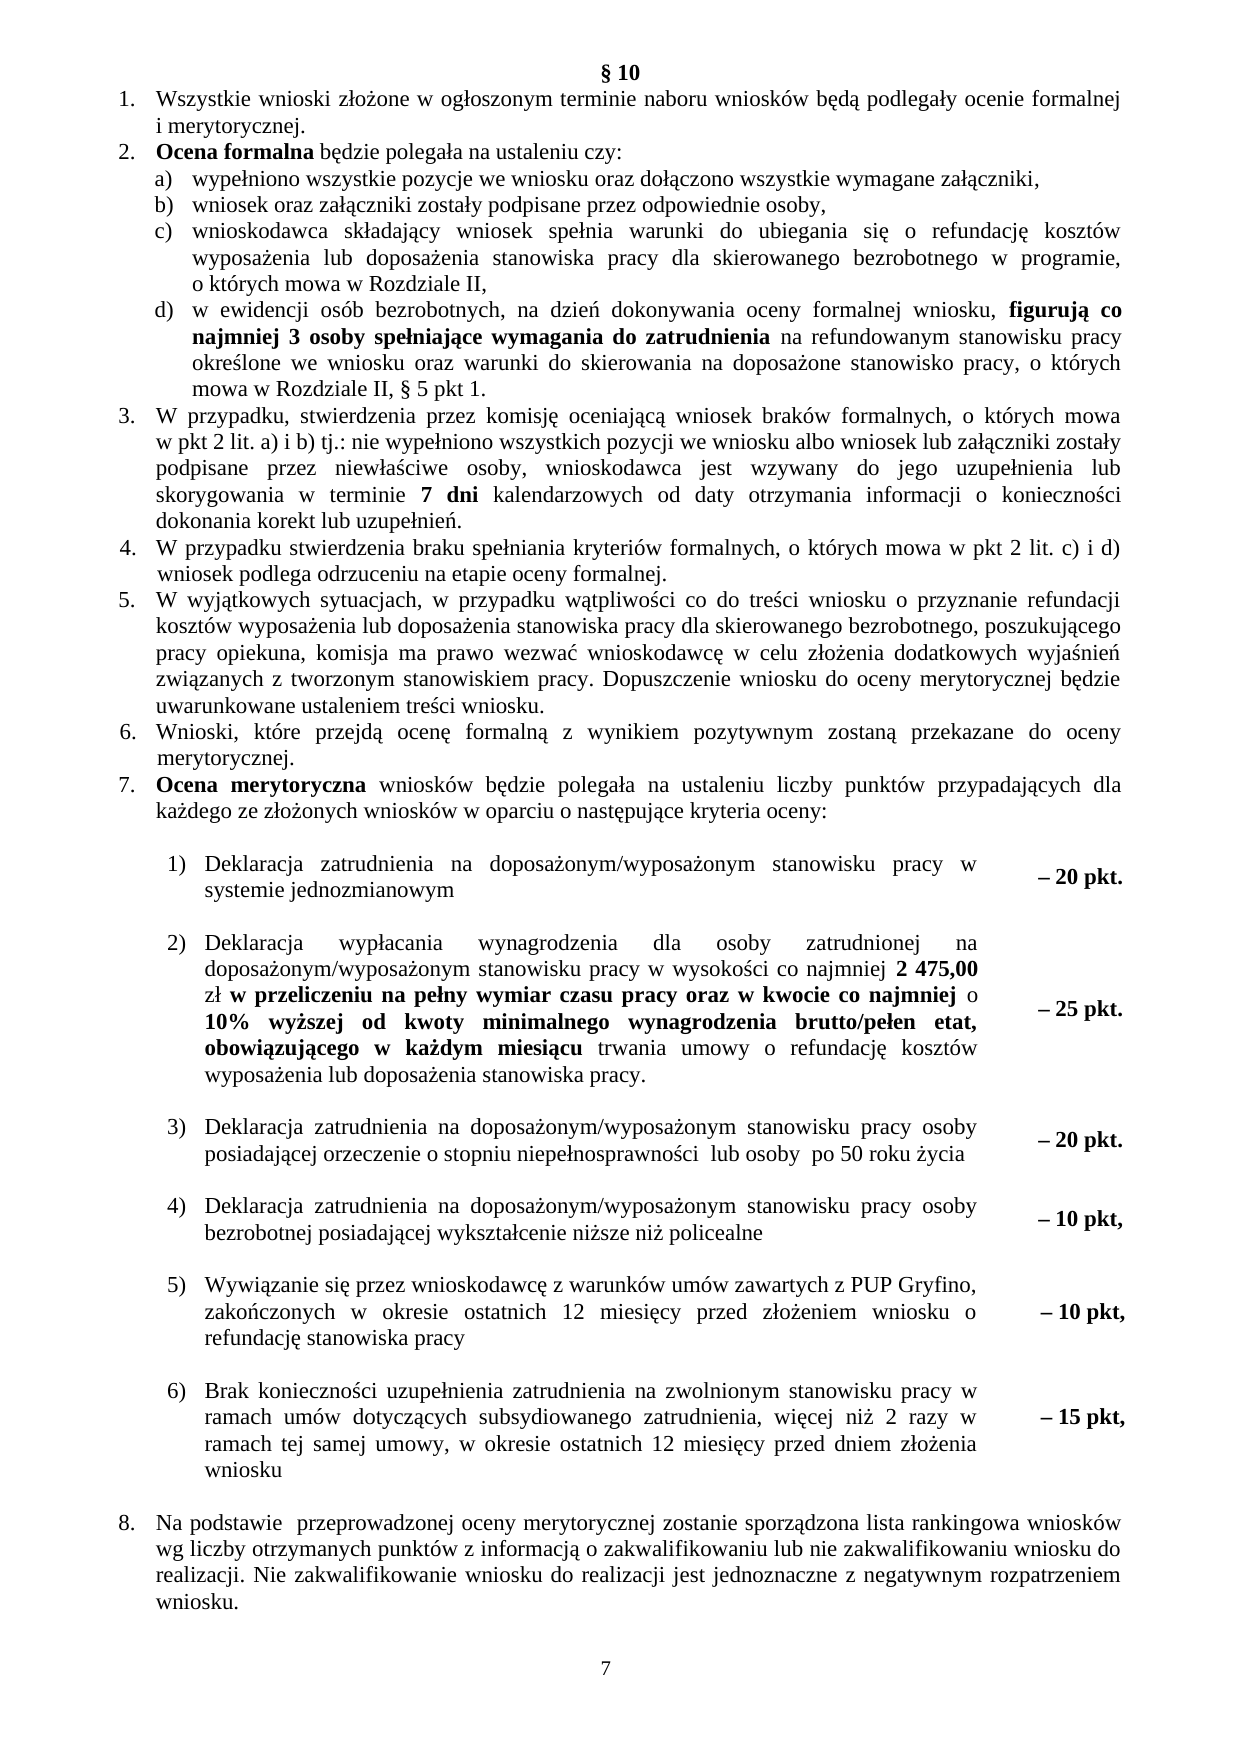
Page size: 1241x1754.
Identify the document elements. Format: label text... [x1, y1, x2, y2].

table_cell Deklaracja zatrudnienia na doposażonym/wyposażonym stanowisku pracy osoby posiadającej orzeczenie o stopniu niepełnosprawności lub osoby po 50 roku życia [118, 1113, 989, 1192]
text § 10 [118, 59, 1122, 86]
list W wyjątkowych sytuacjach, w przypadku wątpliwości co do treści wniosku o przyznanie refundacji kosztów wyposażenia lub doposażenia stanowiska pracy dla skierowanego bezrobotnego, poszukującego pracy opiekuna, komisja ma prawo wezwać wnioskodawcę w celu złożenia dodatkowych wyjaśnień związanych z tworzonym stanowiskiem pracy. Dopuszczenie wniosku do oceny merytorycznej będzie uwarunkowane ustaleniem treści wniosku. [118, 586, 1122, 718]
table_cell Brak konieczności uzupełnienia zatrudnienia na zwolnionym stanowisku pracy w ramach umów dotyczących subsydiowanego zatrudnienia, więcej niż 2 razy w ramach tej samej umowy, w okresie ostatnich 12 miesięcy przed dniem złożenia wniosku [118, 1377, 989, 1482]
table_cell – 10 pkt, [989, 1193, 1148, 1271]
list Wnioski, które przejdą ocenę formalną z wynikiem pozytywnym zostaną przekazane do oceny merytorycznej. [119, 718, 1122, 771]
list Wszystkie wnioski złożone w ogłoszonym terminie naboru wniosków będą podlegały ocenie formalnej i merytorycznej. [118, 86, 1122, 138]
table_cell – 20 pkt. [989, 1113, 1148, 1192]
table_cell – 10 pkt, [989, 1271, 1148, 1377]
list W przypadku, stwierdzenia przez komisję oceniającą wniosek braków formalnych, o których mowa w pkt 2 lit. a) i b) tj.: nie wypełniono wszystkich pozycji we wniosku albo wniosek lub załączniki zostały podpisane przez niewłaściwe osoby, wnioskodawca jest wzywany do jego uzupełnienia lub skorygowania w terminie 7 dni kalendarzowych od daty otrzymania informacji o konieczności dokonania korekt lub uzupełnień. [118, 402, 1122, 533]
list w ewidencji osób bezrobotnych, na dzień dokonywania oceny formalnej wniosku, figurują co najmniej 3 osoby spełniające wymagania do zatrudnienia na refundowanym stanowisku pracy określone we wniosku oraz warunki do skierowania na doposażone stanowisko pracy, o których mowa w Rozdziale II, § 5 pkt 1. [154, 296, 1122, 402]
table_cell Deklaracja wypłacania wynagrodzenia dla osoby zatrudnionej na doposażonym/wyposażonym stanowisku pracy w wysokości co najmniej 2 475,00 zł w przeliczeniu na pełny wymiar czasu pracy oraz w kwocie co najmniej o 10% wyższej od kwoty minimalnego wynagrodzenia brutto/pełen etat, obowiązującego w każdym miesiącu trwania umowy o refundację kosztów wyposażenia lub doposażenia stanowiska pracy. [118, 929, 989, 1113]
list wniosek oraz załączniki zostały podpisane przez odpowiednie osoby, [154, 191, 1122, 217]
list W przypadku stwierdzenia braku spełniania kryteriów formalnych, o których mowa w pkt 2 lit. c) i d) wniosek podlega odrzuceniu na etapie oceny formalnej. [119, 533, 1122, 586]
table_header Deklaracja zatrudnienia na doposażonym/wyposażonym stanowisku pracy w systemie jednozmianowym [118, 850, 989, 929]
table_header – 20 pkt. [989, 850, 1148, 929]
list Ocena merytoryczna wniosków będzie polegała na ustaleniu liczby punktów przypadających dla każdego ze złożonych wniosków w oparciu o następujące kryteria oceny: [118, 771, 1122, 823]
table_cell Deklaracja zatrudnienia na doposażonym/wyposażonym stanowisku pracy osoby bezrobotnej posiadającej wykształcenie niższe niż policealne [118, 1193, 989, 1271]
list Na podstawie przeprowadzonej oceny merytorycznej zostanie sporządzona lista rankingowa wniosków wg liczby otrzymanych punktów z informacją o zakwalifikowaniu lub nie zakwalifikowaniu wniosku do realizacji. Nie zakwalifikowanie wniosku do realizacji jest jednoznaczne z negatywnym rozpatrzeniem wniosku. [118, 1509, 1122, 1614]
list wnioskodawca składający wniosek spełnia warunki do ubiegania się o refundację kosztów wyposażenia lub doposażenia stanowiska pracy dla skierowanego bezrobotnego w programie, o których mowa w Rozdziale II, [154, 217, 1122, 296]
table_cell – 15 pkt, [989, 1377, 1148, 1482]
list Ocena formalna będzie polegała na ustaleniu czy: [118, 138, 1122, 164]
list wypełniono wszystkie pozycje we wniosku oraz dołączono wszystkie wymagane załączniki, [154, 164, 1122, 191]
table_cell – 25 pkt. [989, 929, 1148, 1113]
table_cell Wywiązanie się przez wnioskodawcę z warunków umów zawartych z PUP Gryfino, zakończonych w okresie ostatnich 12 miesięcy przed złożeniem wniosku o refundację stanowiska pracy [118, 1271, 989, 1377]
